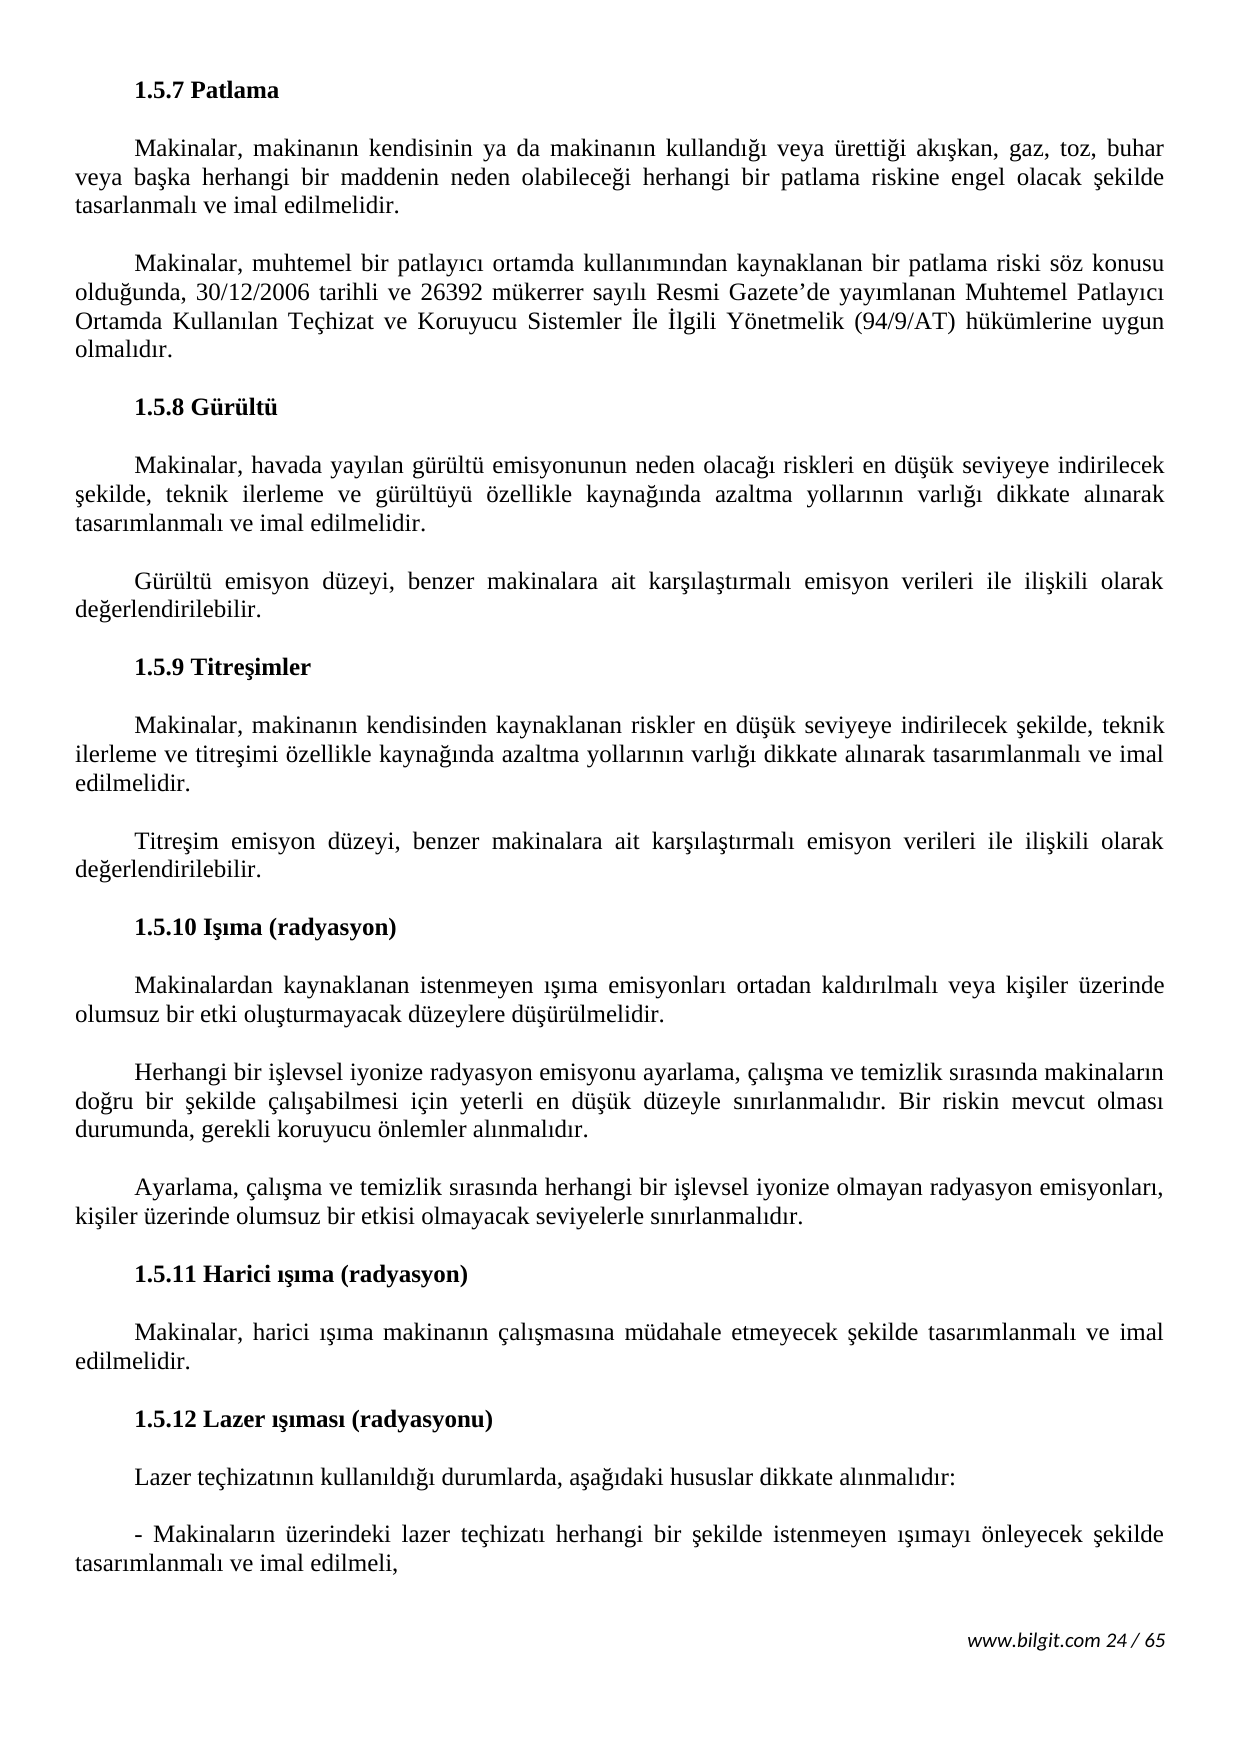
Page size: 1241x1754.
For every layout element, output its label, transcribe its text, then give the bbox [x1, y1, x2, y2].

text Makinalar, havada yayılan gürültü emisyonunun neden olacağı riskleri en düşük seviyeye indirilecek şekilde, teknik ilerleme ve gürültüyü özellikle kaynağında azaltma yollarının varlığı dikkate alınarak tasarımlanmalı ve imal edilmelidir. [75, 450, 1165, 537]
text Makinalar, muhtemel bir patlayıcı ortamda kullanımından kaynaklanan bir patlama riski söz konusu olduğunda, 30/12/2006 tarihli ve 26392 mükerrer sayılı Resmi Gazete’de yayımlanan Muhtemel Patlayıcı Ortamda Kullanılan Teçhizat ve Koruyucu Sistemler İle İlgili Yönetmelik (94/9/AT) hükümlerine uygun olmalıdır. [75, 248, 1165, 363]
text 1.5.8 Gürültü [75, 392, 1165, 421]
text Titreşim emisyon düzeyi, benzer makinalara ait karşılaştırmalı emisyon verileri ile ilişkili olarak değerlendirilebilir. [75, 826, 1165, 883]
text 1.5.10 Işıma (radyasyon) [75, 912, 1165, 941]
text Makinalardan kaynaklanan istenmeyen ışıma emisyonları ortadan kaldırılmalı veya kişiler üzerinde olumsuz bir etki oluşturmayacak düzeylere düşürülmelidir. [75, 970, 1165, 1028]
text - Makinaların üzerindeki lazer teçhizatı herhangi bir şekilde istenmeyen ışımayı önleyecek şekilde tasarımlanmalı ve imal edilmeli, [75, 1519, 1165, 1577]
text Herhangi bir işlevsel iyonize radyasyon emisyonu ayarlama, çalışma ve temizlik sırasında makinaların doğru bir şekilde çalışabilmesi için yeterli en düşük düzeyle sınırlanmalıdır. Bir riskin mevcut olması durumunda, gerekli koruyucu önlemler alınmalıdır. [75, 1057, 1165, 1143]
text 1.5.11 Harici ışıma (radyasyon) [75, 1259, 1165, 1288]
text Gürültü emisyon düzeyi, benzer makinalara ait karşılaştırmalı emisyon verileri ile ilişkili olarak değerlendirilebilir. [75, 566, 1165, 623]
text Makinalar, makinanın kendisinin ya da makinanın kullandığı veya ürettiği akışkan, gaz, toz, buhar veya başka herhangi bir maddenin neden olabileceği herhangi bir patlama riskine engel olacak şekilde tasarlanmalı ve imal edilmelidir. [75, 133, 1165, 219]
text 1.5.12 Lazer ışıması (radyasyonu) [75, 1404, 1165, 1432]
text Makinalar, harici ışıma makinanın çalışmasına müdahale etmeyecek şekilde tasarımlanmalı ve imal edilmelidir. [75, 1317, 1165, 1374]
text Ayarlama, çalışma ve temizlik sırasında herhangi bir işlevsel iyonize olmayan radyasyon emisyonları, kişiler üzerinde olumsuz bir etkisi olmayacak seviyelerle sınırlanmalıdır. [75, 1172, 1165, 1230]
text 1.5.7 Patlama [75, 75, 1165, 104]
text 1.5.9 Titreşimler [75, 652, 1165, 681]
text Makinalar, makinanın kendisinden kaynaklanan riskler en düşük seviyeye indirilecek şekilde, teknik ilerleme ve titreşimi özellikle kaynağında azaltma yollarının varlığı dikkate alınarak tasarımlanmalı ve imal edilmelidir. [75, 710, 1165, 797]
text Lazer teçhizatının kullanıldığı durumlarda, aşağıdaki hususlar dikkate alınmalıdır: [75, 1462, 1165, 1490]
